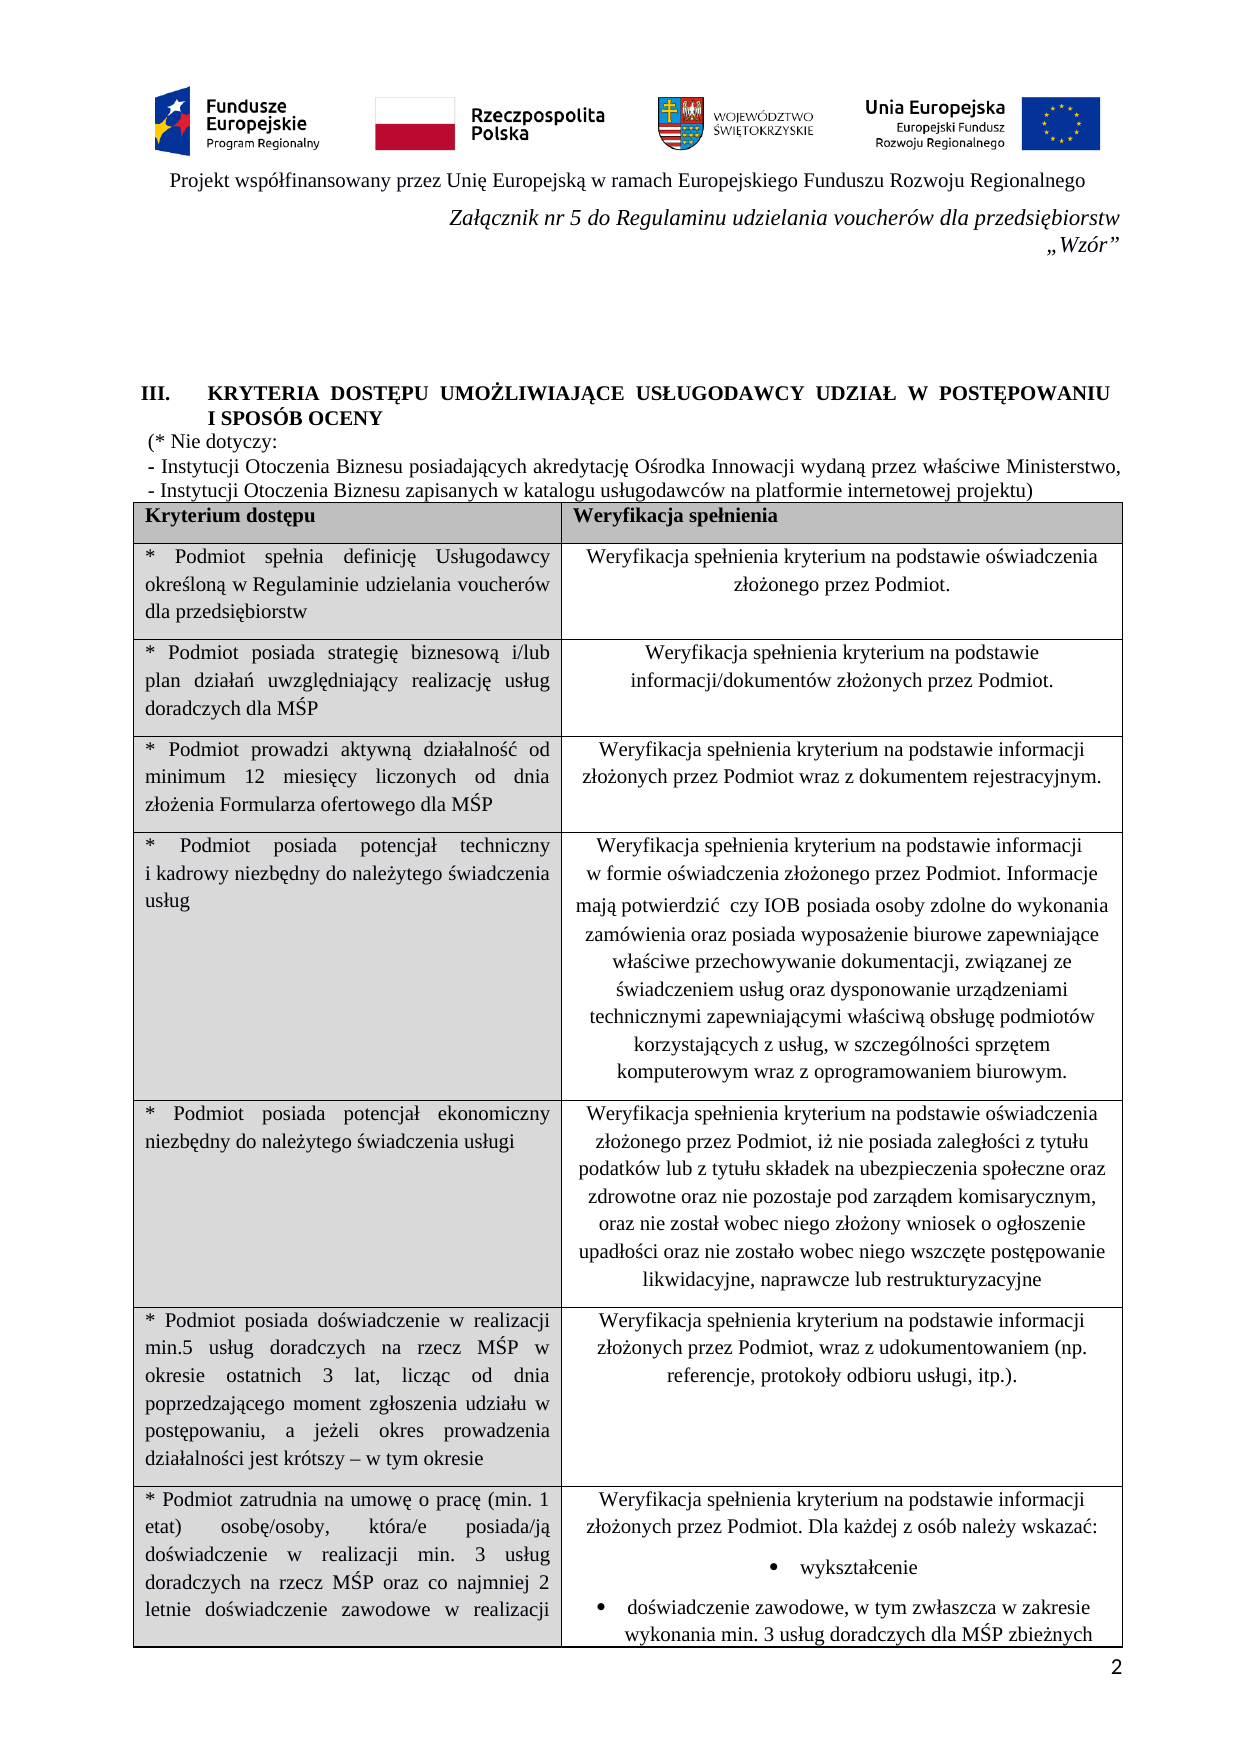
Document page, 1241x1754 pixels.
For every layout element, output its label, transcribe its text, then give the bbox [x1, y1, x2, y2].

table_cell * Podmiot posiada strategię biznesową i/lub plan działań uwzględniający realizację usług doradczych dla MŚP [134, 640, 561, 736]
table_cell Weryfikacja spełnienia kryterium na podstawie informacji złożonych przez Podmiot, wraz z udokumentowaniem (np. referencje, protokoły odbioru usługi, itp.). [562, 1308, 1122, 1486]
table_cell * Podmiot spełnia definicję Usługodawcy określoną w Regulaminie udzielania voucherów dla przedsiębiorstw [134, 544, 561, 639]
list (* Nie dotyczy: [148, 429, 1122, 453]
table_header Weryfikacja spełnienia [562, 503, 1122, 543]
table_cell Weryfikacja spełnienia kryterium na podstawie informacji/dokumentów złożonych przez Podmiot. [562, 640, 1122, 736]
table_cell * Podmiot posiada potencjał techniczny i kadrowy niezbędny do należytego świadczenia usług [134, 833, 561, 1100]
table_cell Weryfikacja spełnienia kryterium na podstawie informacji złożonych przez Podmiot wraz z dokumentem rejestracyjnym. [562, 737, 1122, 832]
table_cell * Podmiot prowadzi aktywną działalność od minimum 12 miesięcy liczonych od dnia złożenia Formularza ofertowego dla MŚP [134, 737, 561, 832]
table_cell Weryfikacja spełnienia kryterium na podstawie informacji w formie oświadczenia złożonego przez Podmiot. Informacje mają potwierdzić czy IOB posiada osoby zdolne do wykonania zamówienia oraz posiada wyposażenie biurowe zapewniające właściwe przechowywanie dokumentacji, związanej ze świadczeniem usług oraz dysponowanie urządzeniami technicznymi zapewniającymi właściwą obsługę podmiotów korzystających z usług, w szczególności sprzętem komputerowym wraz z oprogramowaniem biurowym. [562, 833, 1122, 1100]
list - Instytucji Otoczenia Biznesu posiadających akredytację Ośrodka Innowacji wydaną przez właściwe Ministerstwo, - Instytucji Otoczenia Biznesu zapisanych w katalogu usługodawców na platformie internetowej projektu) [148, 453, 1122, 502]
table_cell Weryfikacja spełnienia kryterium na podstawie oświadczenia złożonego przez Podmiot, iż nie posiada zaległości z tytułu podatków lub z tytułu składek na ubezpieczenia społeczne oraz zdrowotne oraz nie pozostaje pod zarządem komisarycznym, oraz nie został wobec niego złożony wniosek o ogłoszenie upadłości oraz nie zostało wobec niego wszczęte postępowanie likwidacyjne, naprawcze lub restrukturyzacyjne [562, 1101, 1122, 1307]
table_cell Weryfikacja spełnienia kryterium na podstawie oświadczenia złożonego przez Podmiot. [562, 544, 1122, 639]
table_cell * Podmiot posiada doświadczenie w realizacji min.5 usług doradczych na rzecz MŚP w okresie ostatnich 3 lat, licząc od dnia poprzedzającego moment zgłoszenia udziału w postępowaniu, a jeżeli okres prowadzenia działalności jest krótszy – w tym okresie [134, 1308, 561, 1486]
table_cell * Podmiot posiada potencjał ekonomiczny niezbędny do należytego świadczenia usługi [134, 1101, 561, 1307]
table_header Kryterium dostępu [134, 503, 561, 543]
picture [155, 86, 1100, 156]
list KRYTERIA DOSTĘPU UMOŻLIWIAJĄCE USŁUGODAWCY UDZIAŁ W POSTĘPOWANIU I SPOSÓB OCENY [170, 381, 1122, 429]
